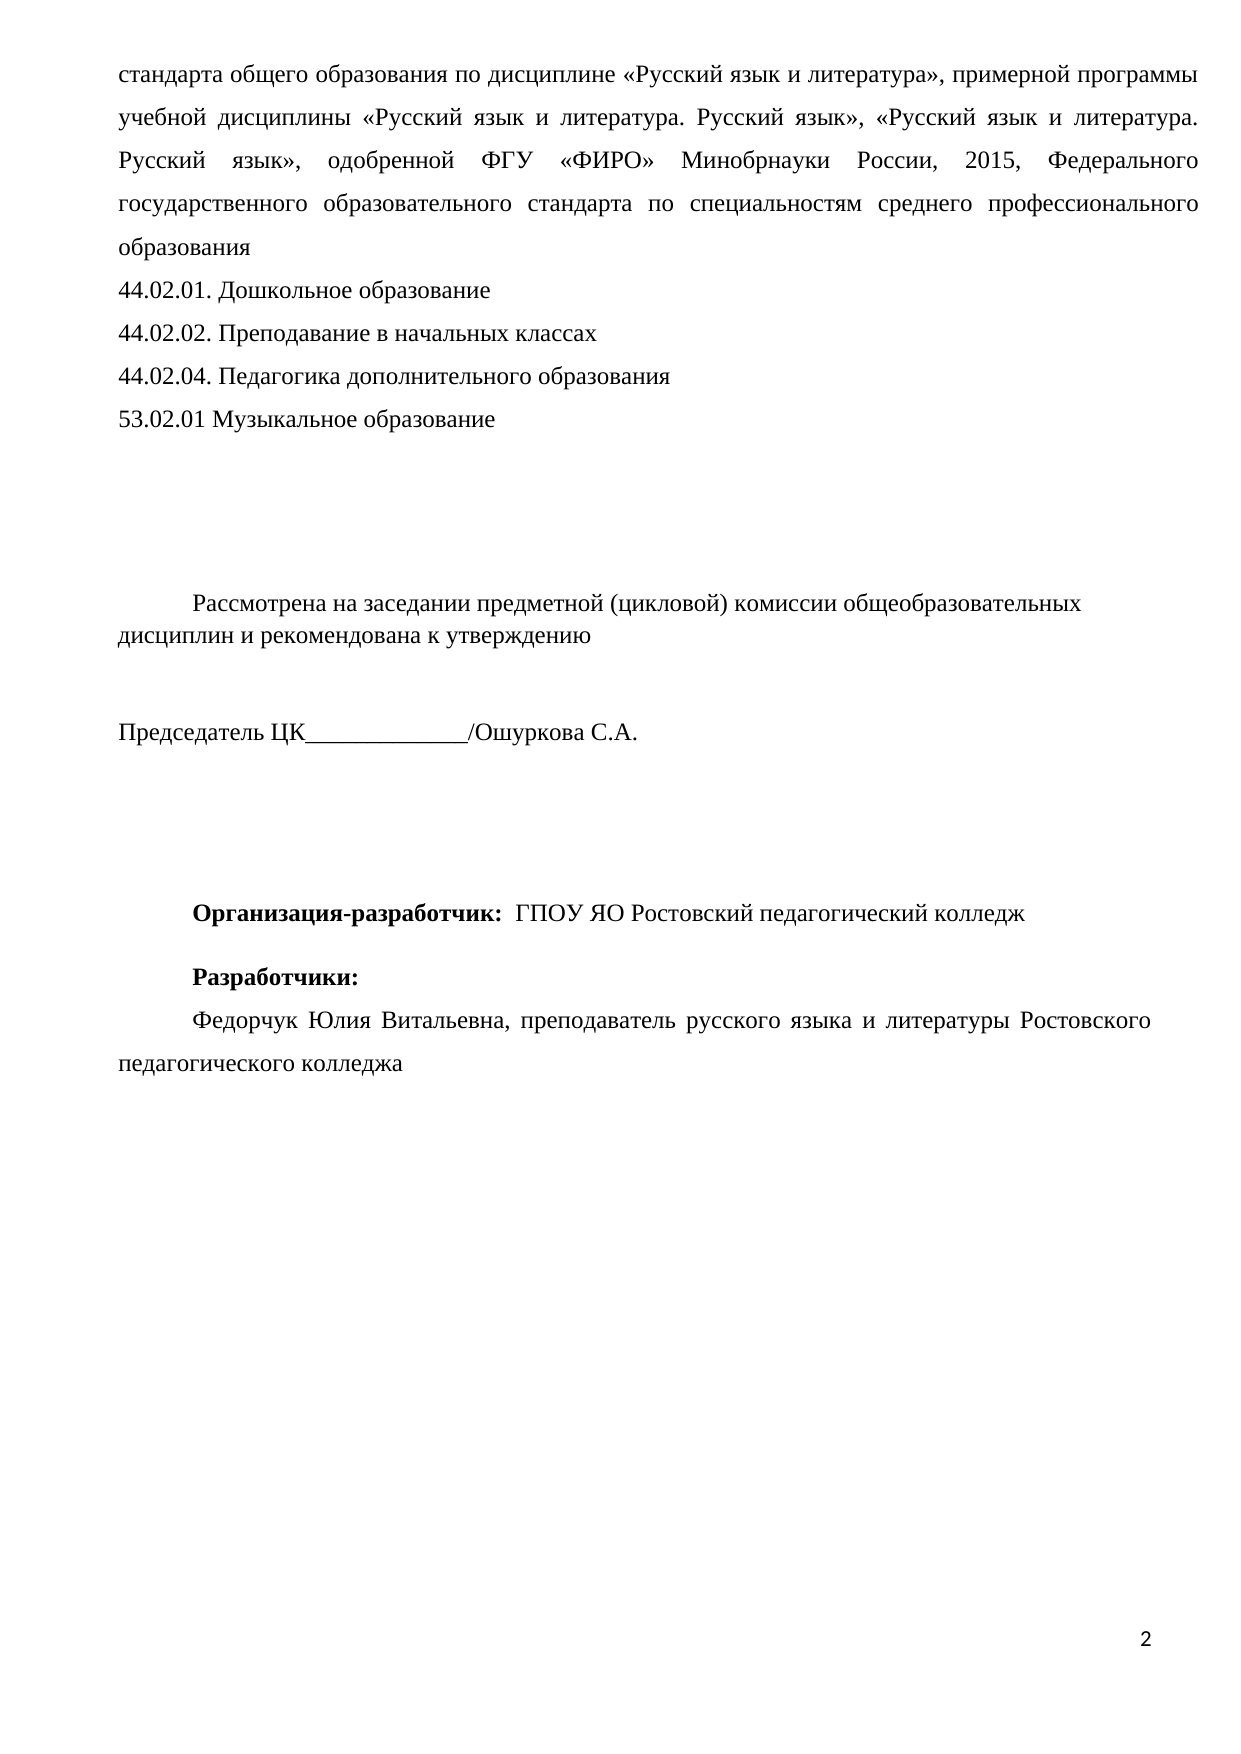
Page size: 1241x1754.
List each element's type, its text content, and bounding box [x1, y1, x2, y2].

text Федорчук Юлия Витальевна, преподаватель русского языка и литературы Ростовского педагогического колледжа [118, 1005, 1152, 1077]
text Разработчики: [118, 962, 1152, 991]
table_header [107, 59, 1211, 831]
text Организация-разработчик: ГПОУ ЯО Ростовский педагогический колледж [118, 898, 1152, 927]
